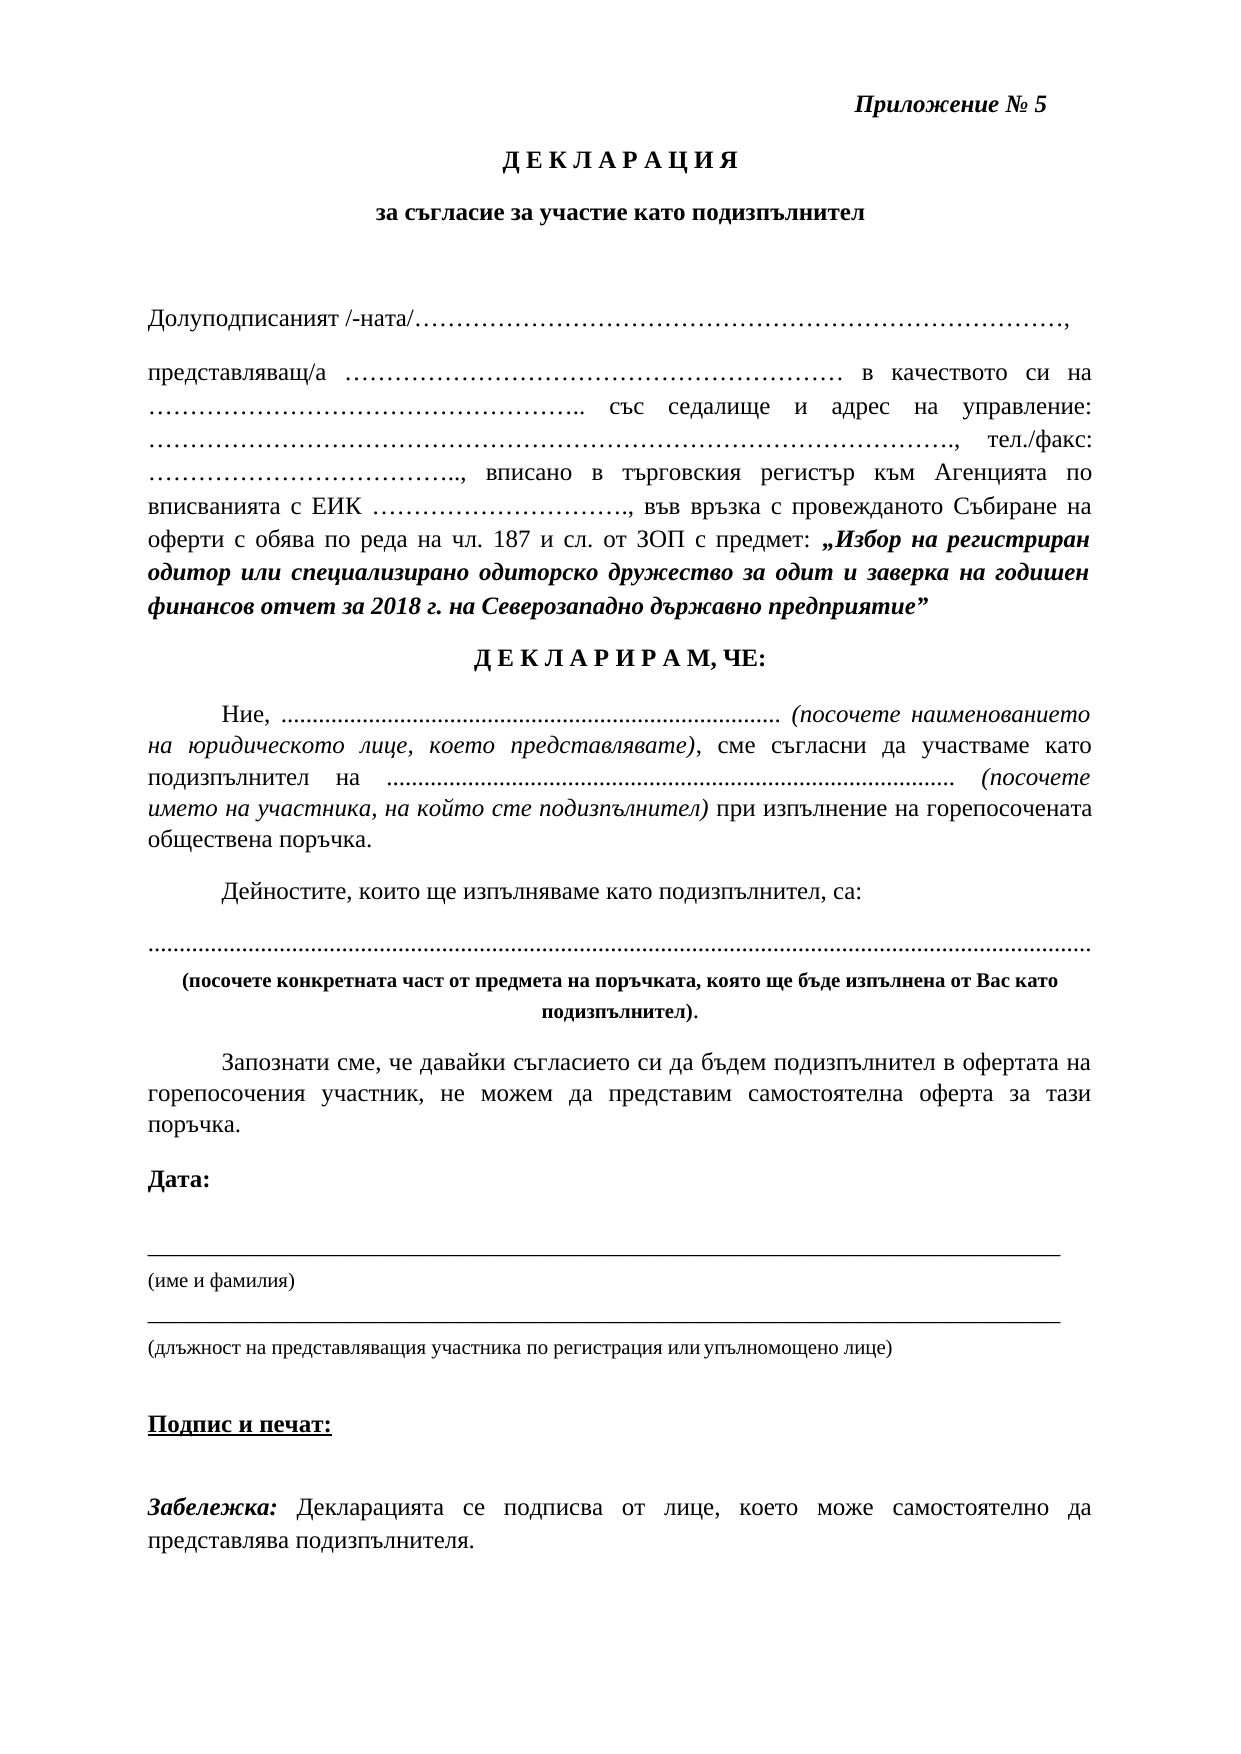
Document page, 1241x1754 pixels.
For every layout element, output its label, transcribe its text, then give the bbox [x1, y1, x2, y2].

text Долуподписаният /-ната/……………………………………………………………………, [148, 299, 1093, 332]
text представляващ/а …………………………………………………… в качеството си на …………………………………………….. със седалище и адрес на управление:……………………………………………………………………………………., тел./факс:……………………………….., вписано в търговския регистър към Агенцията по вписванията с ЕИК …………………………., във връзка с провежданото Събиране на оферти с обява по реда на чл. 187 и сл. от ЗОП с предмет: „Избор на регистриран одитор или специализирано одиторско дружество за одит и заверка на годишен финансов отчет за 2018 г. на Северозападно държавно предприятие” [148, 353, 1093, 619]
text Забележка: Декларацията се подписва от лице, което може самостоятелно да представлява подизпълнителя. [148, 1492, 1093, 1554]
text (длъжност на представляващия участника по регистрация или упълномощено лице) [148, 1326, 1093, 1359]
text Дата: [148, 1159, 988, 1192]
text Ние, ................................................................................ (посочете наименованието на юридическото лице, което представлявате), сме съгласни да участваме като подизпълнител на ........................................................................................... (посочете името на участника, на който сте подизпълнител) при изпълнение на горепосочената обществена поръчка. [148, 697, 1093, 853]
text Приложение № 5 [811, 89, 1093, 117]
text Д Е К Л А Р И Р А М, ЧЕ: [148, 640, 1093, 672]
text Д Е К Л А Р А Ц И Я [148, 142, 1093, 174]
text _________________________________________________________________________ [148, 1226, 1093, 1259]
text за съгласие за участие като подизпълнител [192, 194, 1048, 226]
text _________________________________________________________________________ [148, 1292, 1093, 1326]
text Подпис и печат: [148, 1405, 1093, 1438]
text (посочете конкретната част от предмета на поръчката, която ще бъде изпълнена от Вас като подизпълнител). [148, 961, 1093, 1024]
text Дейностите, които ще изпълняваме като подизпълнител, са: [148, 874, 1093, 905]
text Запознати сме, че давайки съгласието си да бъдем подизпълнител в офертата на горепосочения участник, не можем да представим самостоятелна оферта за тази поръчка. [148, 1044, 1093, 1138]
text ....................................................................................................................................................... [148, 926, 1093, 957]
text (име и фамилия) [148, 1259, 1093, 1292]
